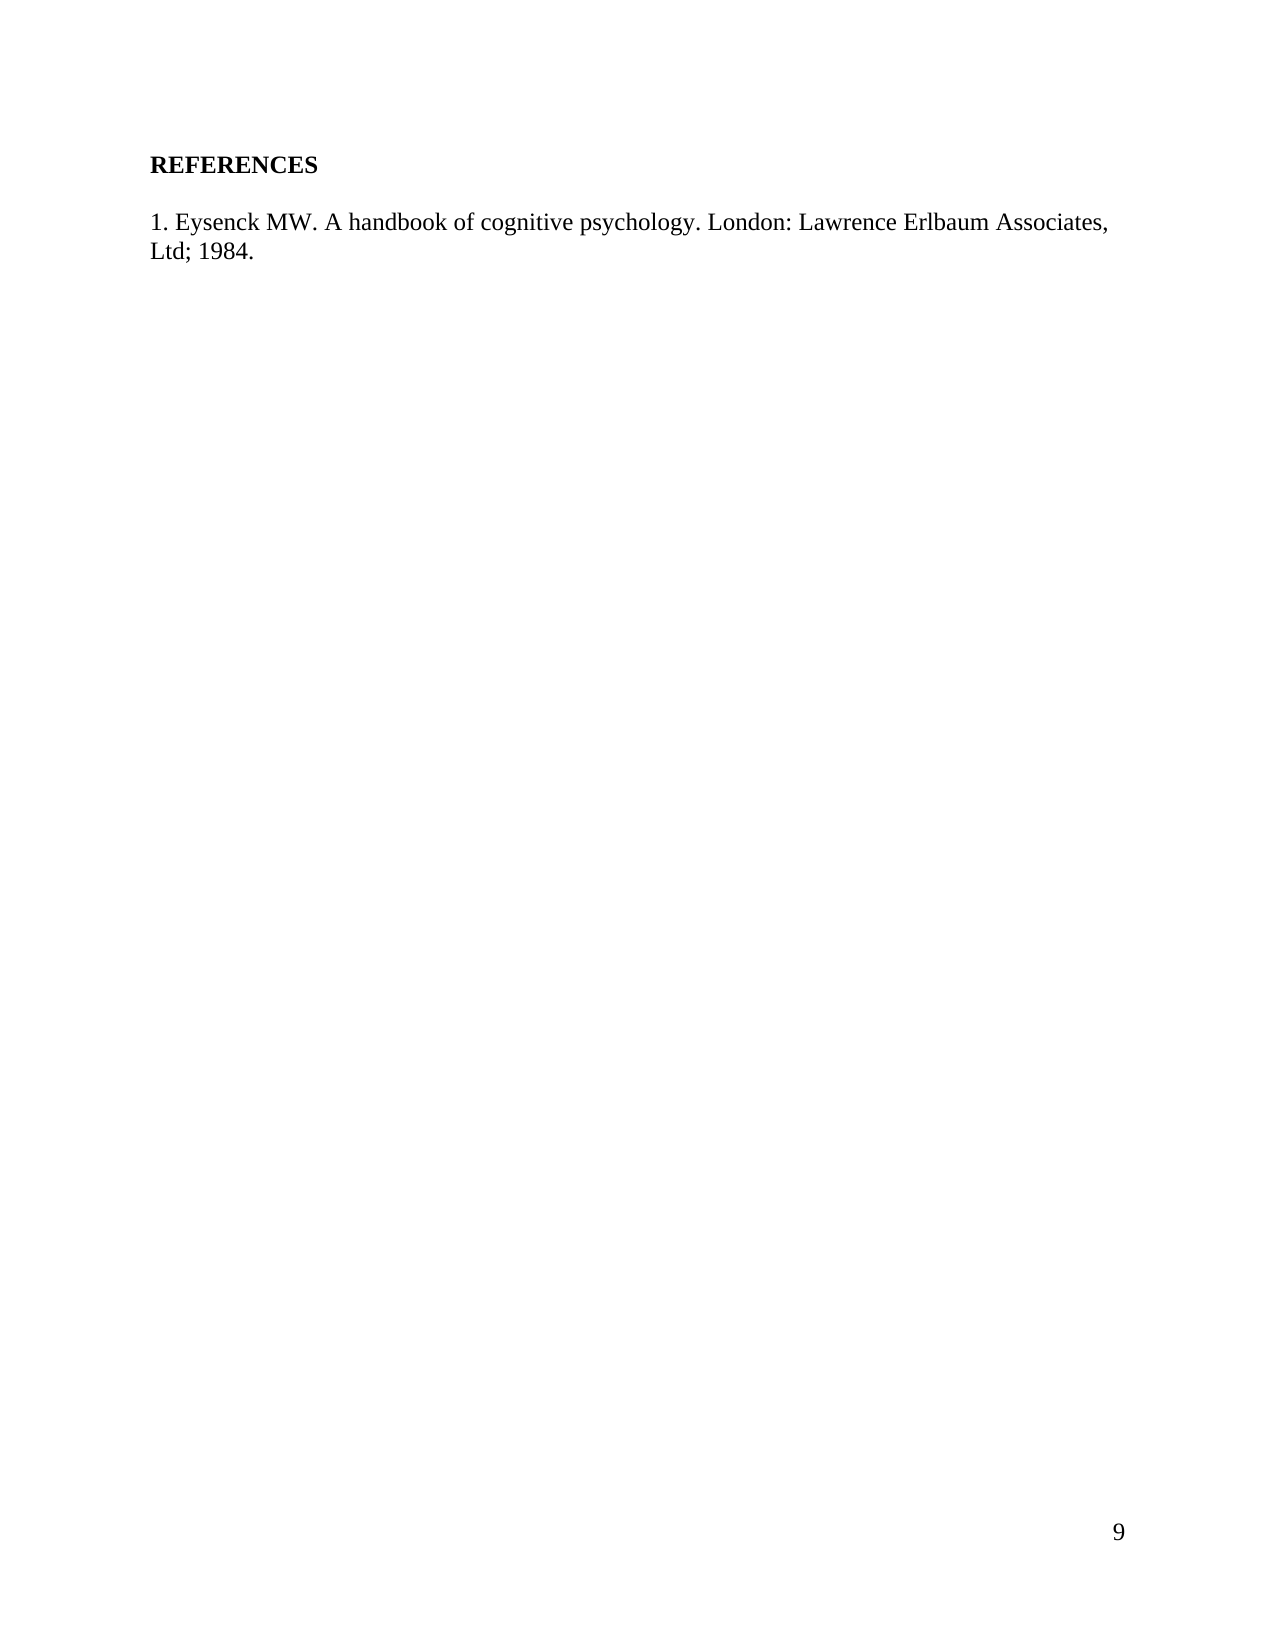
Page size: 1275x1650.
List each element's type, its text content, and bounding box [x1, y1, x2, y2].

text 1. Eysenck MW. A handbook of cognitive psychology. London: Lawrence Erlbaum Associates, Ltd; 1984. [150, 207, 1125, 265]
text REFERENCES [150, 150, 1125, 179]
